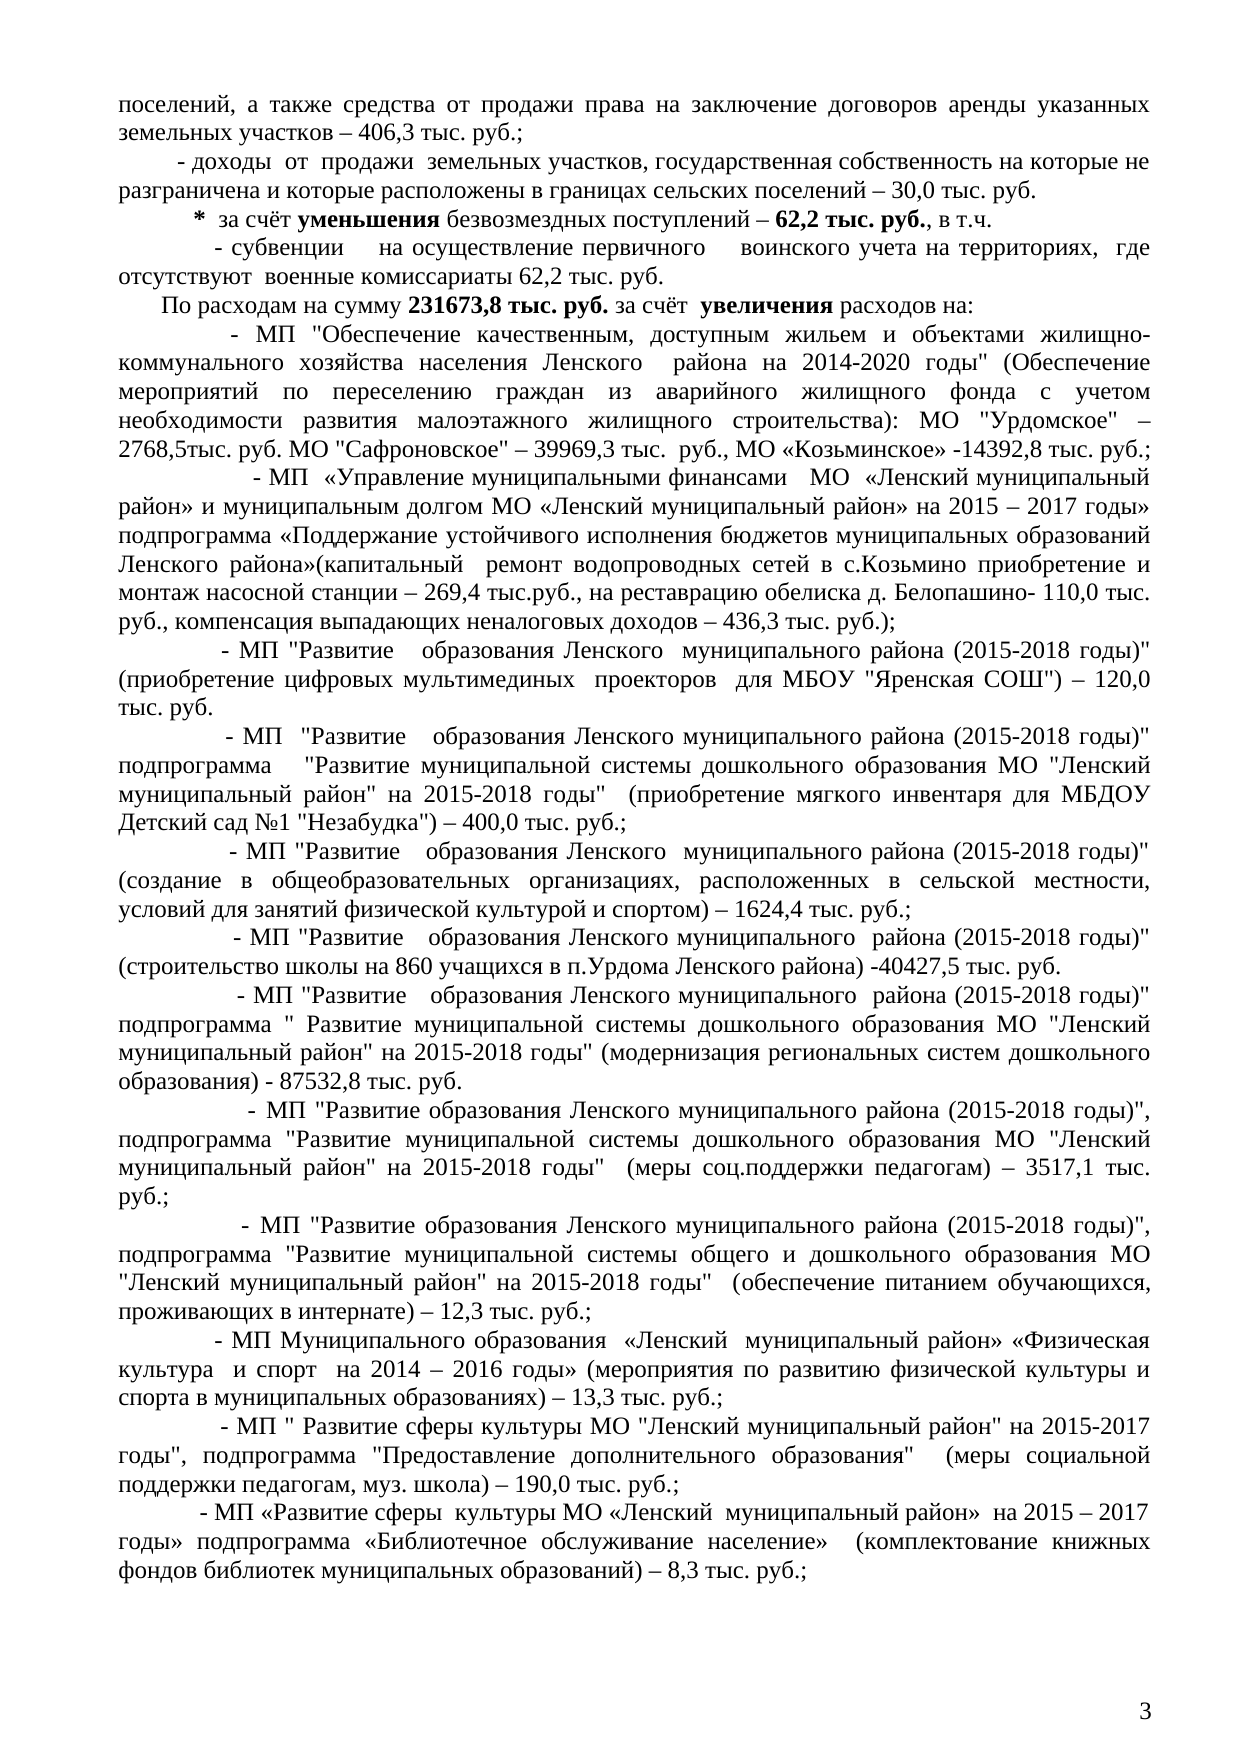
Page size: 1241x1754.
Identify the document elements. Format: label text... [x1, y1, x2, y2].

text - МП "Развитие образования Ленского муниципального района (2015-2018 годы)" (строительство школы на 860 учащихся в п.Урдома Ленского района) -40427,5 тыс. руб. [118, 922, 1152, 980]
text - МП «Развитие сферы культуры МО «Ленский муниципальный район» на 2015 – 2017 годы» подпрограмма «Библиотечное обслуживание население» (комплектование книжных фондов библиотек муниципальных образований) – 8,3 тыс. руб.; [118, 1497, 1152, 1584]
text - МП "Развитие образования Ленского муниципального района (2015-2018 годы)" подпрограмма " Развитие муниципальной системы дошкольного образования МО "Ленский муниципальный район" на 2015-2018 годы" (модернизация региональных систем дошкольного образования) - 87532,8 тыс. руб. [118, 980, 1152, 1095]
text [118, 89, 1152, 146]
text - МП "Развитие образования Ленского муниципального района (2015-2018 годы)" подпрограмма "Развитие муниципальной системы дошкольного образования МО "Ленский муниципальный район" на 2015-2018 годы" (приобретение мягкого инвентаря для МБДОУ Детский сад №1 "Незабудка") – 400,0 тыс. руб.; [118, 721, 1152, 836]
text - МП Муниципального образования «Ленский муниципальный район» «Физическая культура и спорт на 2014 – 2016 годы» (мероприятия по развитию физической культуры и спорта в муниципальных образованиях) – 13,3 тыс. руб.; [118, 1325, 1152, 1411]
text По расходам на сумму 231673,8 тыс. руб. за счёт увеличения расходов на: [118, 290, 1152, 319]
text - МП "Развитие образования Ленского муниципального района (2015-2018 годы)", подпрограмма "Развитие муниципальной системы дошкольного образования МО "Ленский муниципальный район" на 2015-2018 годы" (меры соц.поддержки педагогам) – 3517,1 тыс. руб.; [118, 1095, 1152, 1210]
text - МП "Развитие образования Ленского муниципального района (2015-2018 годы)" (создание в общеобразовательных организациях, расположенных в сельской местности, условий для занятий физической культурой и спортом) – 1624,4 тыс. руб.; [118, 836, 1152, 922]
text - субвенции на осуществление первичного воинского учета на территориях, где отсутствуют военные комиссариаты 62,2 тыс. руб. [118, 232, 1152, 290]
text - МП "Обеспечение качественным, доступным жильем и объектами жилищно-коммунального хозяйства населения Ленского района на 2014-2020 годы" (Обеспечение мероприятий по переселению граждан из аварийного жилищного фонда с учетом необходимости развития малоэтажного жилищного строительства): МО "Урдомское" – 2768,5тыс. руб. МО "Сафроновское" – 39969,3 тыс. руб., МО «Козьминское» -14392,8 тыс. руб.; [118, 319, 1152, 462]
text - МП «Управление муниципальными финансами МО «Ленский муниципальный район» и муниципальным долгом МО «Ленский муниципальный район» на 2015 – 2017 годы» подпрограмма «Поддержание устойчивого исполнения бюджетов муниципальных образований Ленского района»(капитальный ремонт водопроводных сетей в с.Козьмино приобретение и монтаж насосной станции – 269,4 тыс.руб., на реставрацию обелиска д. Белопашино- 110,0 тыс. руб., компенсация выпадающих неналоговых доходов – 436,3 тыс. руб.); [118, 462, 1152, 635]
list * за счёт уменьшения безвозмездных поступлений – 62,2 тыс. руб., в т.ч. [118, 204, 1152, 232]
text - МП " Развитие сферы культуры МО "Ленский муниципальный район" на 2015-2017 годы", подпрограмма "Предоставление дополнительного образования" (меры социальной поддержки педагогам, муз. школа) – 190,0 тыс. руб.; [118, 1411, 1152, 1497]
text - доходы от продажи земельных участков, государственная собственность на которые не разграничена и которые расположены в границах сельских поселений – 30,0 тыс. руб. [118, 146, 1152, 204]
text - МП "Развитие образования Ленского муниципального района (2015-2018 годы)" (приобретение цифровых мультимединых проекторов для МБОУ "Яренская СОШ") – 120,0 тыс. руб. [118, 635, 1152, 721]
text - МП "Развитие образования Ленского муниципального района (2015-2018 годы)", подпрограмма "Развитие муниципальной системы общего и дошкольного образования МО "Ленский муниципальный район" на 2015-2018 годы" (обеспечение питанием обучающихся, проживающих в интернате) – 12,3 тыс. руб.; [118, 1210, 1152, 1325]
